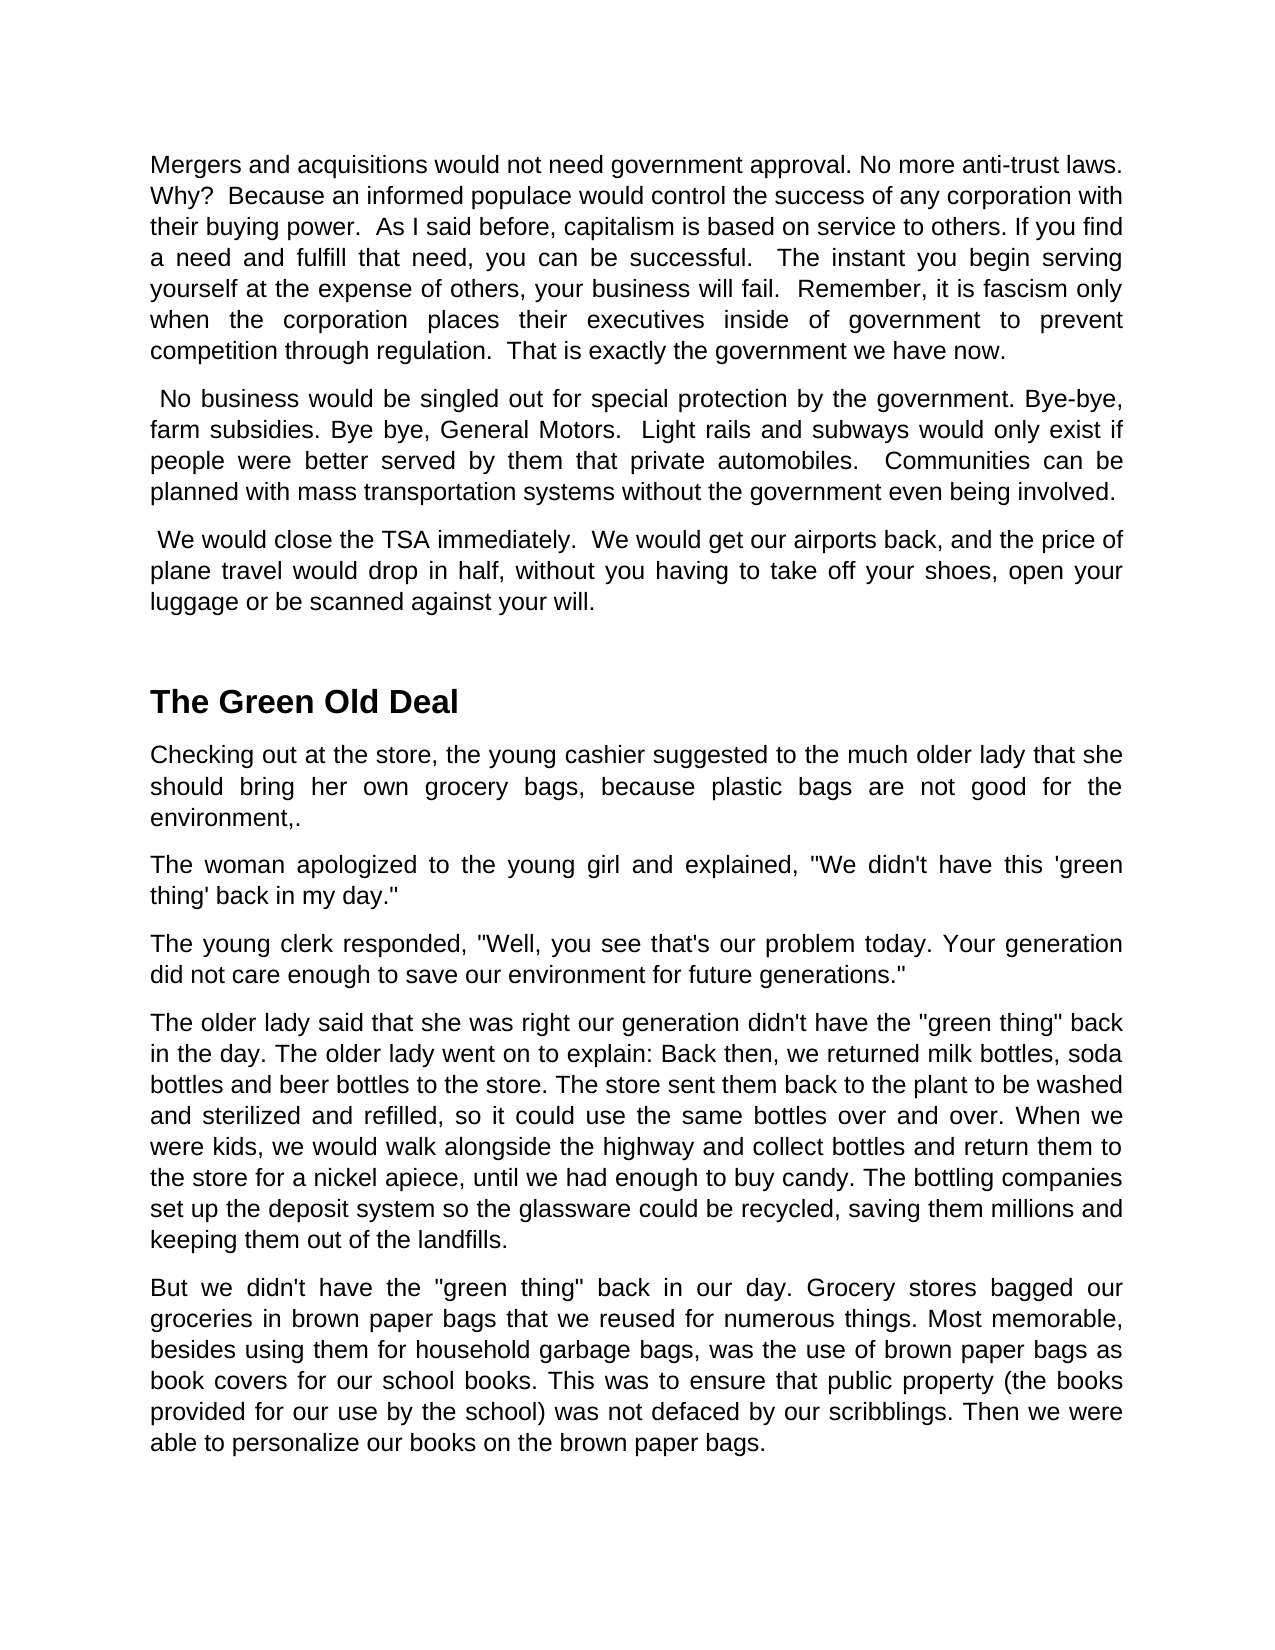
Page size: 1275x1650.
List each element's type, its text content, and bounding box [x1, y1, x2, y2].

text The woman apologized to the young girl and explained, "We didn't have this 'green thing' back in my day." [150, 850, 1125, 910]
text We would close the TSA immediately. We would get our airports back, and the price of plane travel would drop in half, without you having to take off your shoes, open your luggage or be scanned against your will. [150, 525, 1125, 616]
text Mergers and acquisitions would not need government approval. No more anti-trust laws. Why? Because an informed populace would control the success of any corporation with their buying power. As I said before, capitalism is based on service to others. If you find a need and fulfill that need, you can be successful. The instant you begin serving yourself at the expense of others, your business will fail. Remember, it is fascism only when the corporation places their executives inside of government to prevent competition through regulation. That is exactly the government we have now. [150, 150, 1125, 365]
text Checking out at the store, the young cashier suggested to the much older lady that she should bring her own grocery bags, because plastic bags are not good for the environment,. [150, 740, 1125, 831]
text The Green Old Deal [150, 682, 1125, 721]
text But we didn't have the "green thing" back in our day. Grocery stores bagged our groceries in brown paper bags that we reused for numerous things. Most memorable, besides using them for household garbage bags, was the use of brown paper bags as book covers for our school books. This was to ensure that public property (the books provided for our use by the school) was not defaced by our scribblings. Then we were able to personalize our books on the brown paper bags. [150, 1273, 1125, 1457]
text The older lady said that she was right our generation didn't have the "green thing" back in the day. The older lady went on to explain: Back then, we returned milk bottles, soda bottles and beer bottles to the store. The store sent them back to the plant to be washed and sterilized and refilled, so it could use the same bottles over and over. When we were kids, we would walk alongside the highway and collect bottles and return them to the store for a nickel apiece, until we had enough to buy candy. The bottling companies set up the deposit system so the glassware could be recycled, saving them millions and keeping them out of the landfills. [150, 1008, 1125, 1254]
text The young clerk responded, "Well, you see that's our problem today. Your generation did not care enough to save our environment for future generations." [150, 929, 1125, 989]
text No business would be singled out for special protection by the government. Bye-bye, farm subsidies. Bye bye, General Motors. Light rails and subways would only exist if people were better served by them that private automobiles. Communities can be planned with mass transportation systems without the government even being involved. [150, 384, 1125, 506]
